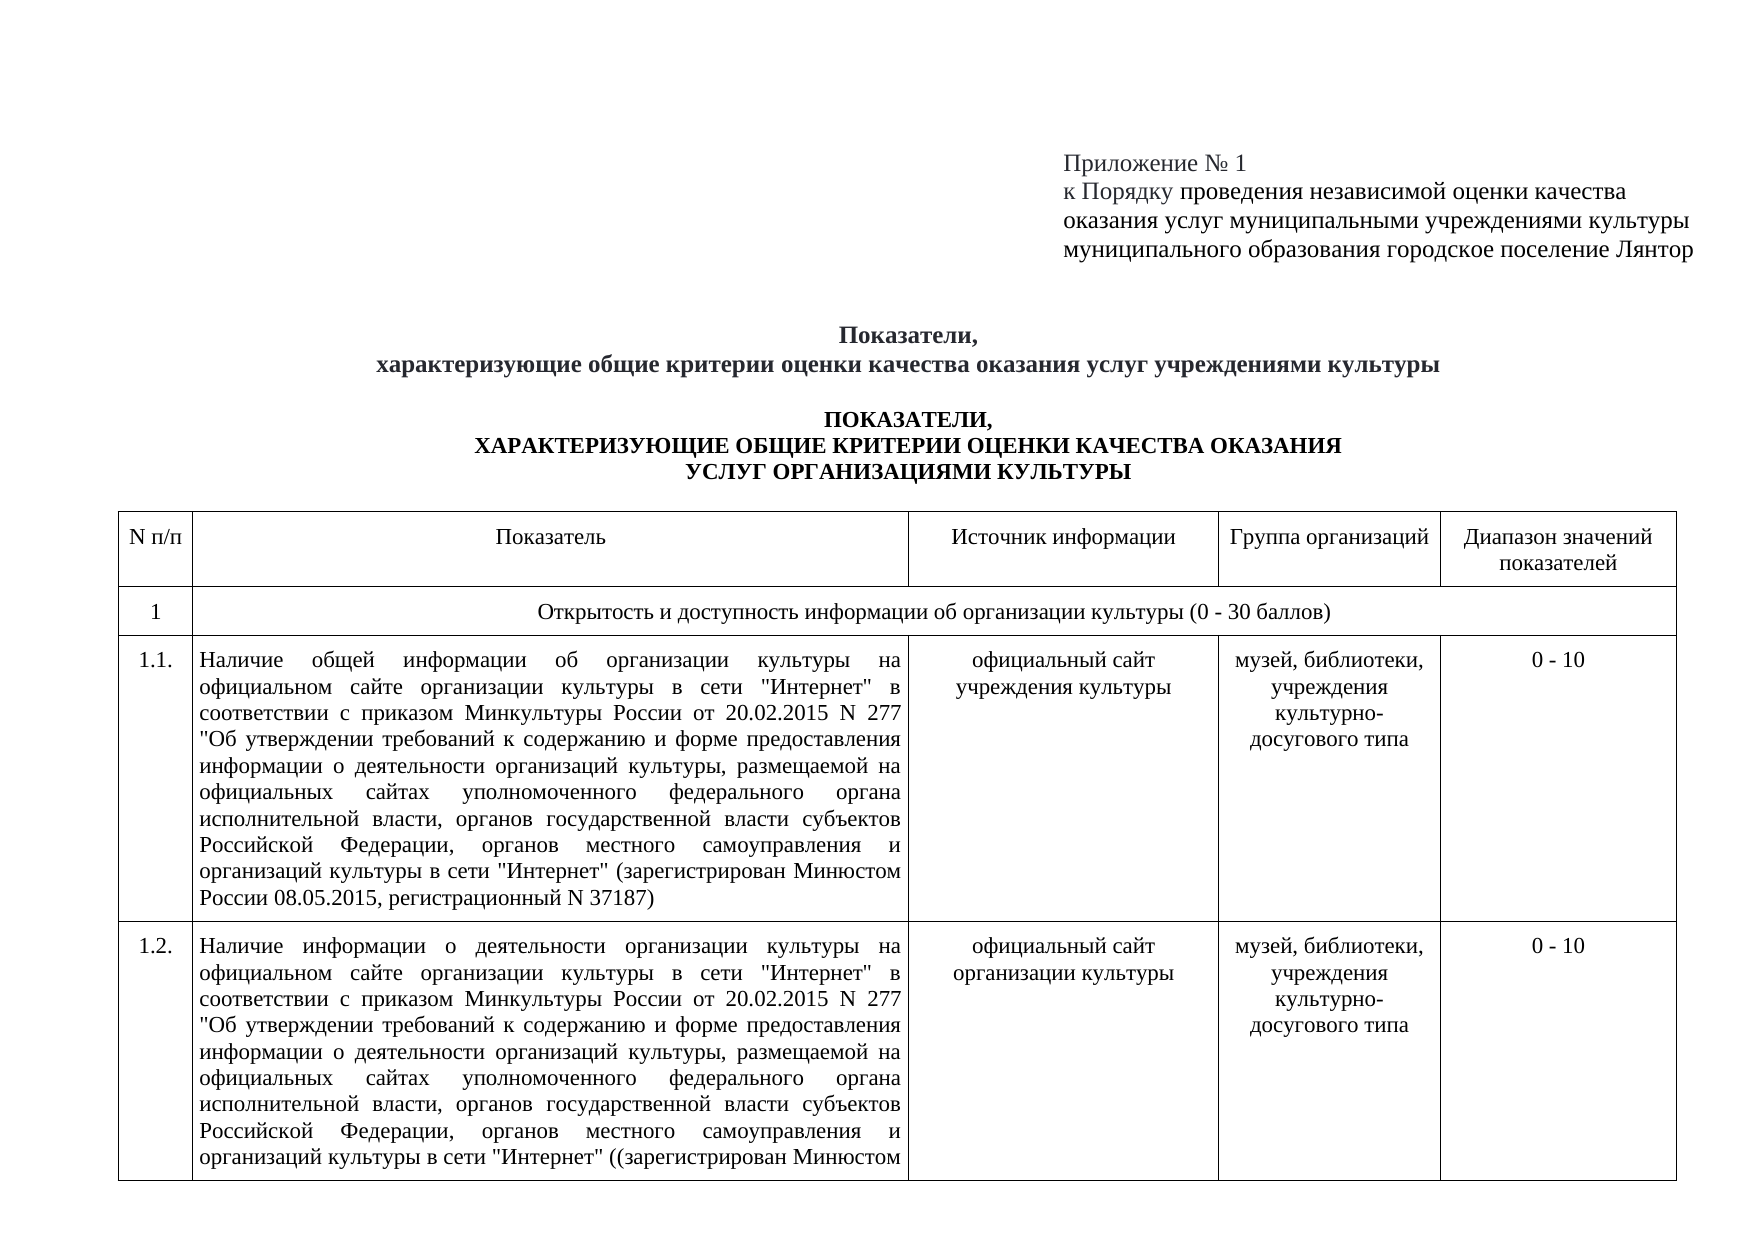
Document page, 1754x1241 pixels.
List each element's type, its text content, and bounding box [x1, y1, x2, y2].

text характеризующие общие критерии оценки качества оказания услуг учреждениями культуры [118, 349, 1698, 406]
table_cell 1.1. [119, 636, 192, 921]
text Приложение № 1 [1063, 148, 1698, 176]
table_cell Открытость и доступность информации об организации культуры (0 - 30 баллов) [193, 587, 1676, 635]
text ПОКАЗАТЕЛИ, [118, 406, 1698, 432]
table_cell 1 [119, 587, 192, 635]
table_cell Наличие общей информации об организации культуры на официальном сайте организации культуры в сети "Интернет" в соответствии с приказом Минкультуры России от 20.02.2015 N 277 "Об утверждении требований к содержанию и форме предоставления информации о деятельности организаций культуры, размещаемой на официальных сайтах уполномоченного федерального органа исполнительной власти, органов государственной власти субъектов Российской Федерации, органов местного самоуправления и организаций культуры в сети "Интернет" (зарегистрирован Минюстом России 08.05.2015, регистрационный N 37187) [193, 636, 908, 921]
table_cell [1219, 922, 1440, 1180]
table_header Источник информации [909, 512, 1218, 586]
text ХАРАКТЕРИЗУЮЩИЕ ОБЩИЕ КРИТЕРИИ ОЦЕНКИ КАЧЕСТВА ОКАЗАНИЯ [118, 432, 1698, 458]
table_header N п/п [119, 512, 192, 586]
table_cell 0 - 10 [1441, 922, 1676, 1180]
table_cell музей, библиотеки, учреждения культурно-досугового типа [1219, 636, 1440, 921]
table_header Группа организаций [1219, 512, 1440, 586]
table_header Показатель [193, 512, 908, 586]
table_cell официальный сайт учреждения культуры [909, 636, 1218, 921]
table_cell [193, 922, 908, 1180]
text УСЛУГ ОРГАНИЗАЦИЯМИ КУЛЬТУРЫ [118, 458, 1698, 485]
table_cell 1.2. [119, 922, 192, 1180]
text Показатели, [118, 320, 1698, 349]
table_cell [909, 922, 1218, 1180]
table_cell 0 - 10 [1441, 636, 1676, 921]
text к Порядку проведения независимой оценки качества оказания услуг муниципальными учреждениями культуры муниципального образования городское поселение Лянтор [1063, 176, 1698, 263]
table_header Диапазон значений показателей [1441, 512, 1676, 586]
